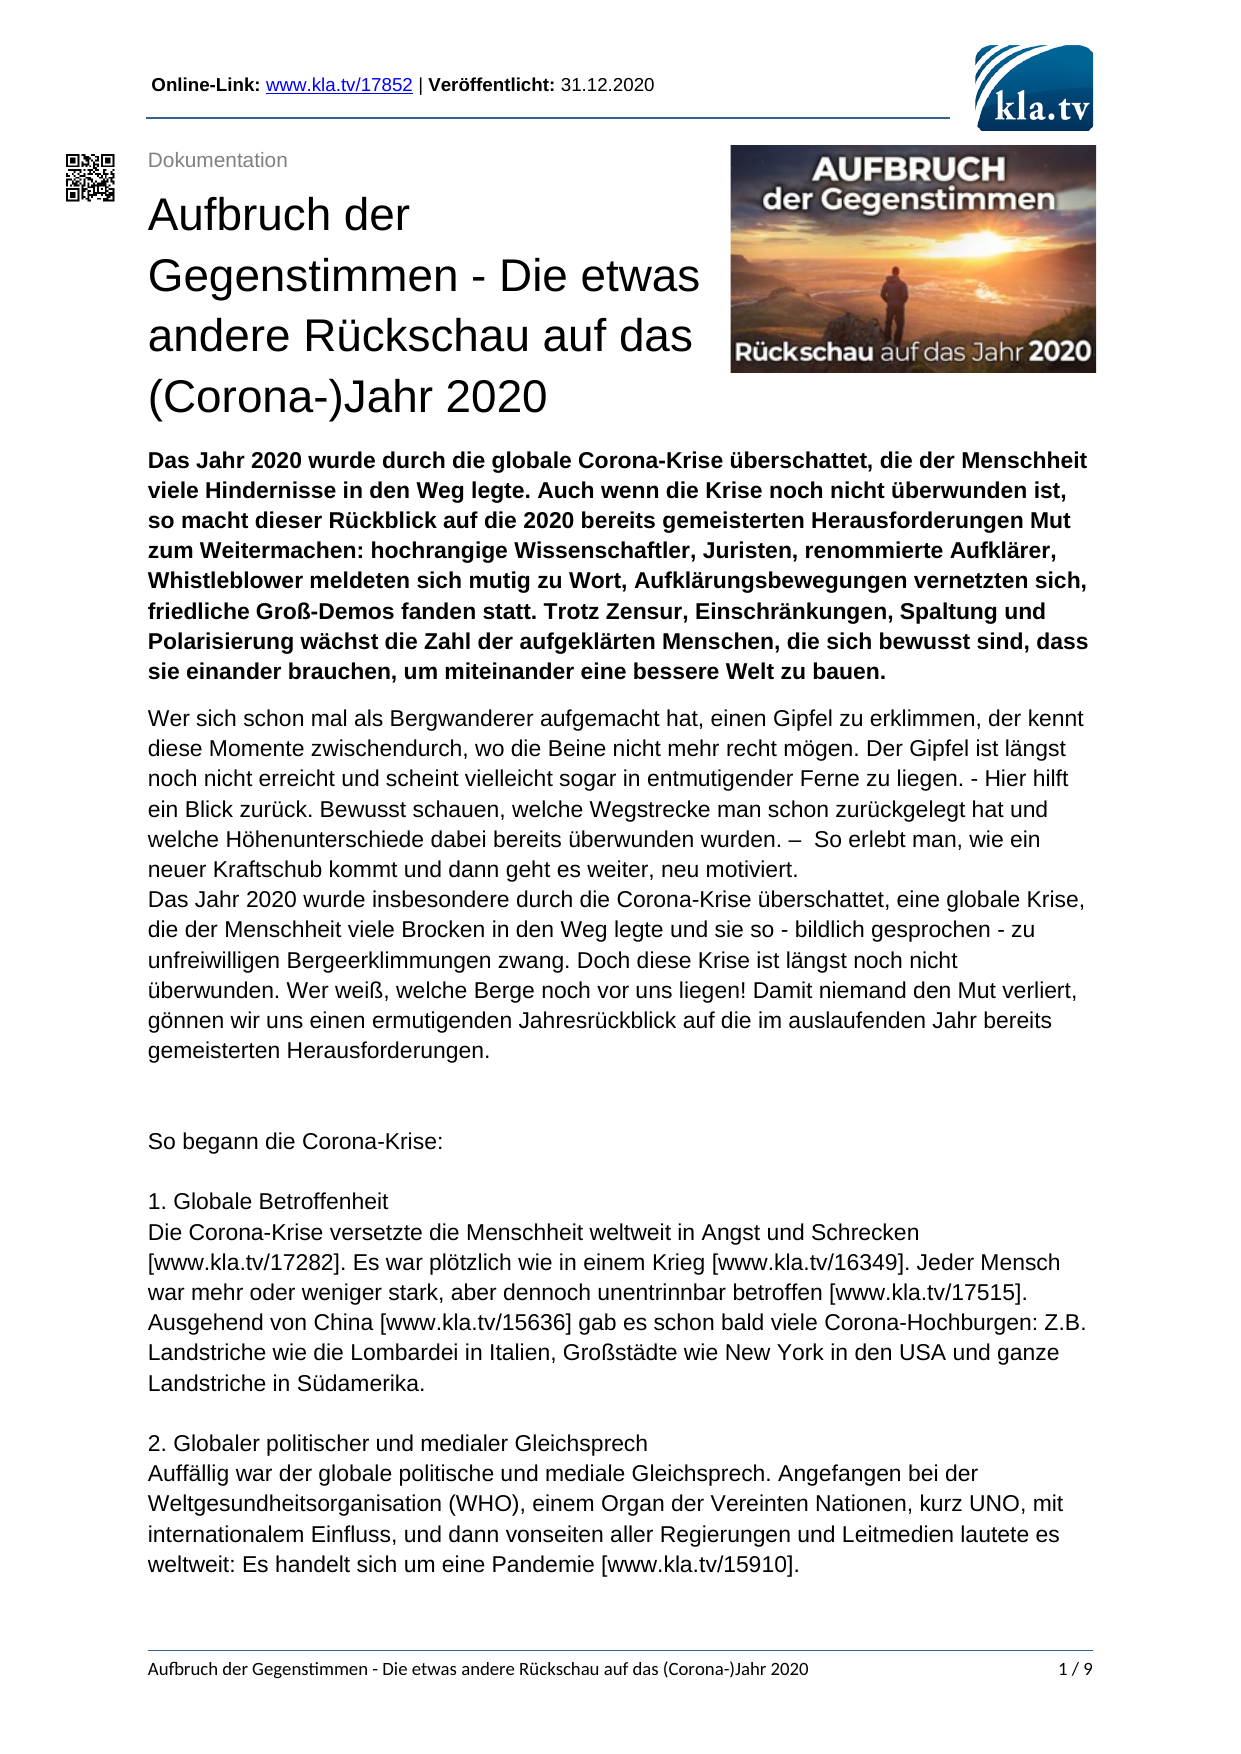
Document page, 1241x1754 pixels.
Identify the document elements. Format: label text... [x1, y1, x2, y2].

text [148, 705, 1093, 1607]
text Aufbruch der Gegenstimmen - Die etwas andere Rückschau auf das (Corona-)Jahr 2020 [148, 188, 1093, 422]
text Das Jahr 2020 wurde durch die globale Corona-Krise überschattet, die der Menschheit viele Hindernisse in den Weg legte. Auch wenn die Krise noch nicht überwunden ist, so macht dieser Rückblick auf die 2020 bereits gemeisterten Herausforderungen Mut zum Weitermachen: hochrangige Wissenschaftler, Juristen, renommierte Aufklärer, Whistleblower meldeten sich mutig zu Wort, Aufklärungsbewegungen vernetzten sich, friedliche Groß-Demos fanden statt. Trotz Zensur, Einschränkungen, Spaltung und Polarisierung wächst die Zahl der aufgeklärten Menschen, die sich bewusst sind, dass sie einander brauchen, um miteinander eine bessere Welt zu bauen. [148, 447, 1093, 684]
text Dokumentation [148, 148, 1093, 172]
